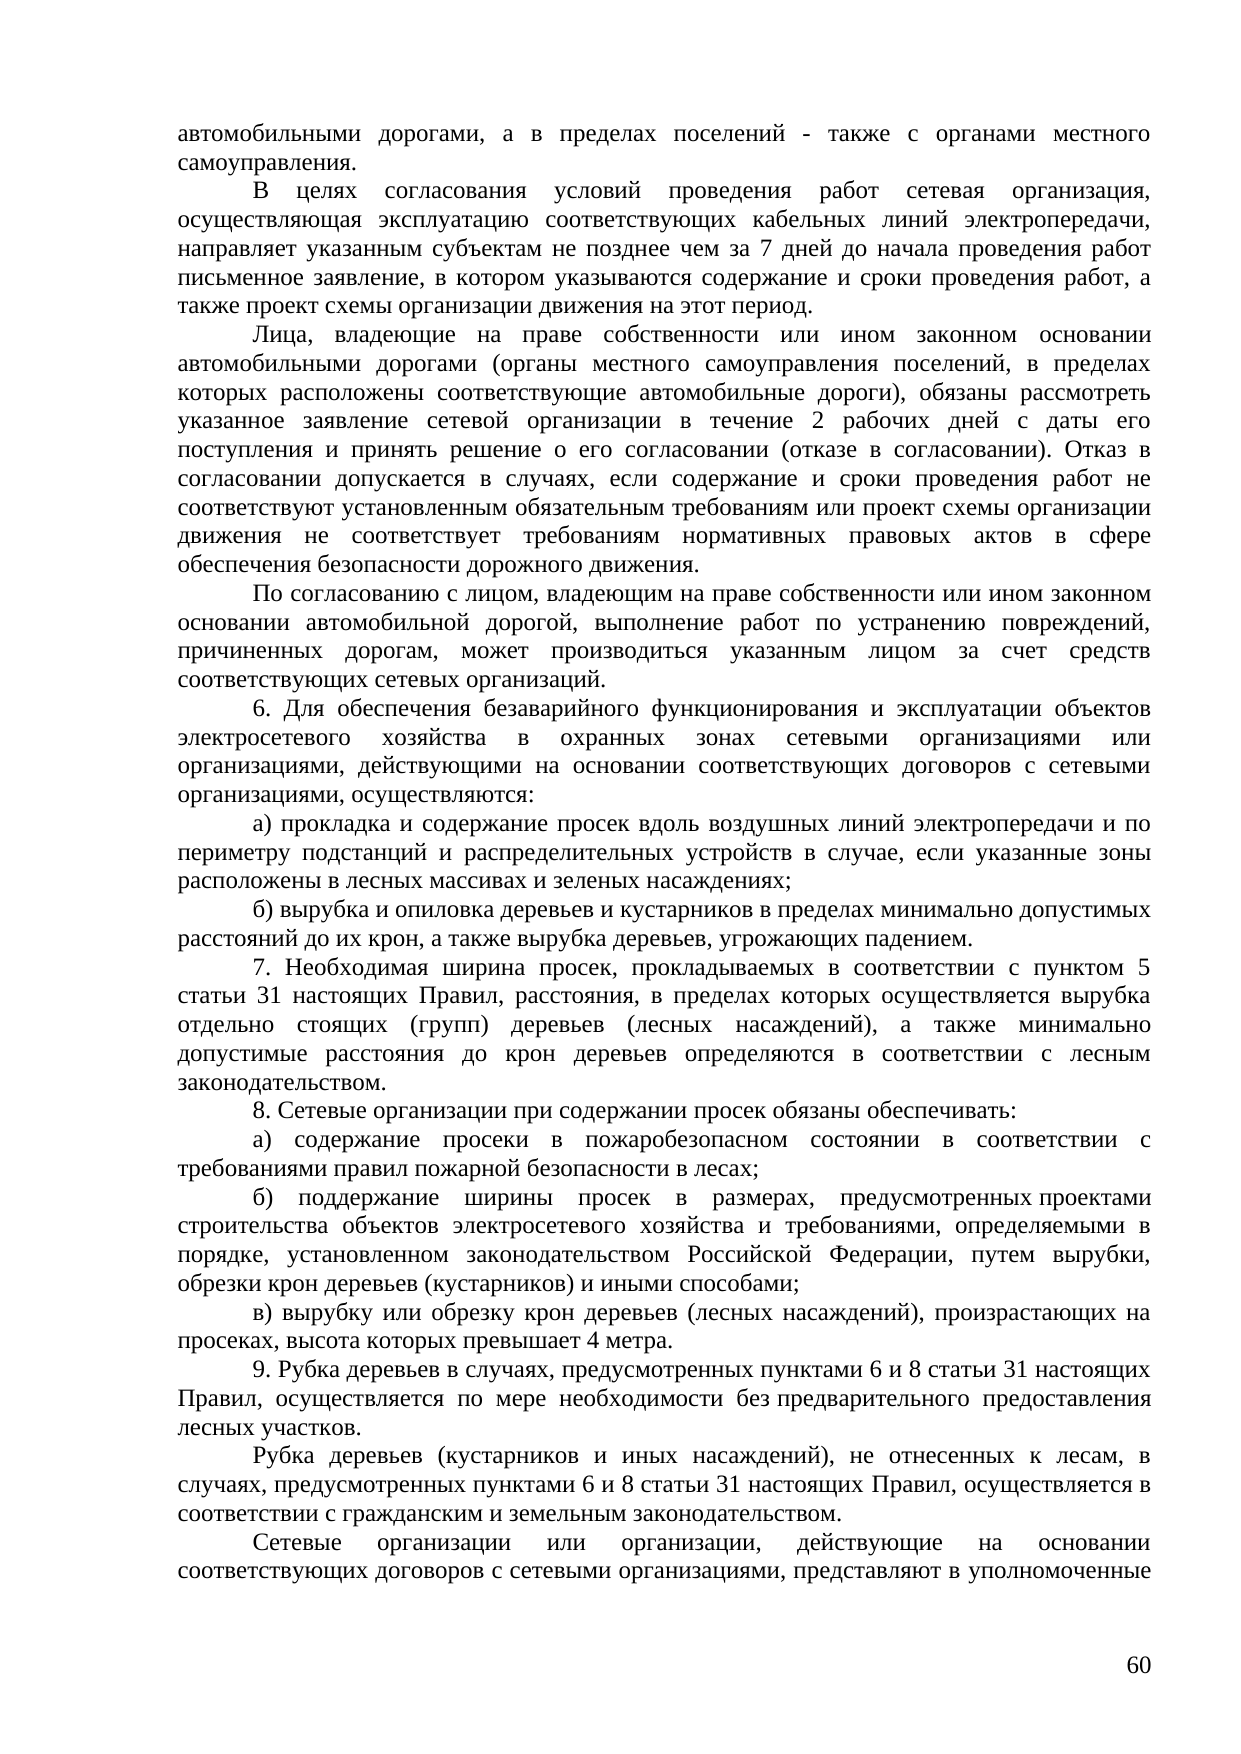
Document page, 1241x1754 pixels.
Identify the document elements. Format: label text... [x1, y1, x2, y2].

text 6. Для обеспечения безаварийного функционирования и эксплуатации объектов электросетевого хозяйства в охранных зонах сетевыми организациями или организациями, действующими на основании соответствующих договоров с сетевыми организациями, осуществляются: [177, 693, 1152, 808]
text 7. Необходимая ширина просек, прокладываемых в соответствии с пунктом 5 статьи 31 настоящих Правил, расстояния, в пределах которых осуществляется вырубка отдельно стоящих (групп) деревьев (лесных насаждений), а также минимально допустимые расстояния до крон деревьев определяются в соответствии с лесным законодательством. [177, 952, 1152, 1096]
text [177, 1527, 1152, 1584]
text По согласованию с лицом, владеющим на праве собственности или ином законном основании автомобильной дорогой, выполнение работ по устранению повреждений, причиненных дорогам, может производиться указанным лицом за счет средств соответствующих сетевых организаций. [177, 578, 1152, 693]
text а) прокладка и содержание просек вдоль воздушных линий электропередачи и по периметру подстанций и распределительных устройств в случае, если указанные зоны расположены в лесных массивах и зеленых насаждениях; [177, 808, 1152, 894]
text в) вырубку или обрезку крон деревьев (лесных насаждений), произрастающих на просеках, высота которых превышает . [177, 1297, 1152, 1354]
text В целях согласования условий проведения работ сетевая организация, осуществляющая эксплуатацию соответствующих кабельных линий электропередачи, направляет указанным субъектам не позднее чем за 7 дней до начала проведения работ письменное заявление, в котором указываются содержание и сроки проведения работ, а также проект схемы организации движения на этот период. [177, 176, 1152, 319]
text 8. Сетевые организации при содержании просек обязаны обеспечивать: [177, 1096, 1152, 1124]
text 9. Рубка деревьев в случаях, предусмотренных пунктами 6 и 8 статьи 31 настоящих Правил, осуществляется по мере необходимости без предварительного предоставления лесных участков. [177, 1354, 1152, 1441]
text б) вырубка и опиловка деревьев и кустарников в пределах минимально допустимых расстояний до их крон, а также вырубка деревьев, угрожающих падением. [177, 894, 1152, 952]
text Рубка деревьев (кустарников и иных насаждений), не отнесенных к лесам, в случаях, предусмотренных пунктами 6 и 8 статьи 31 настоящих Правил, осуществляется в соответствии с гражданским и земельным законодательством. [177, 1441, 1152, 1527]
text а) содержание просеки в пожаробезопасном состоянии в соответствии с требованиями правил пожарной безопасности в лесах; [177, 1124, 1152, 1182]
text б) поддержание ширины просек в размерах, предусмотренных проектами строительства объектов электросетевого хозяйства и требованиями, определяемыми в порядке, установленном законодательством Российской Федерации, путем вырубки, обрезки крон деревьев (кустарников) и иными способами; [177, 1182, 1152, 1297]
text Лица, владеющие на праве собственности или ином законном основании автомобильными дорогами (органы местного самоуправления поселений, в пределах которых расположены соответствующие автомобильные дороги), обязаны рассмотреть указанное заявление сетевой организации в течение 2 рабочих дней с даты его поступления и принять решение о его согласовании (отказе в согласовании). Отказ в согласовании допускается в случаях, если содержание и сроки проведения работ не соответствуют установленным обязательным требованиям или проект схемы организации движения не соответствует требованиям нормативных правовых актов в сфере обеспечения безопасности дорожного движения. [177, 319, 1152, 578]
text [177, 118, 1152, 176]
